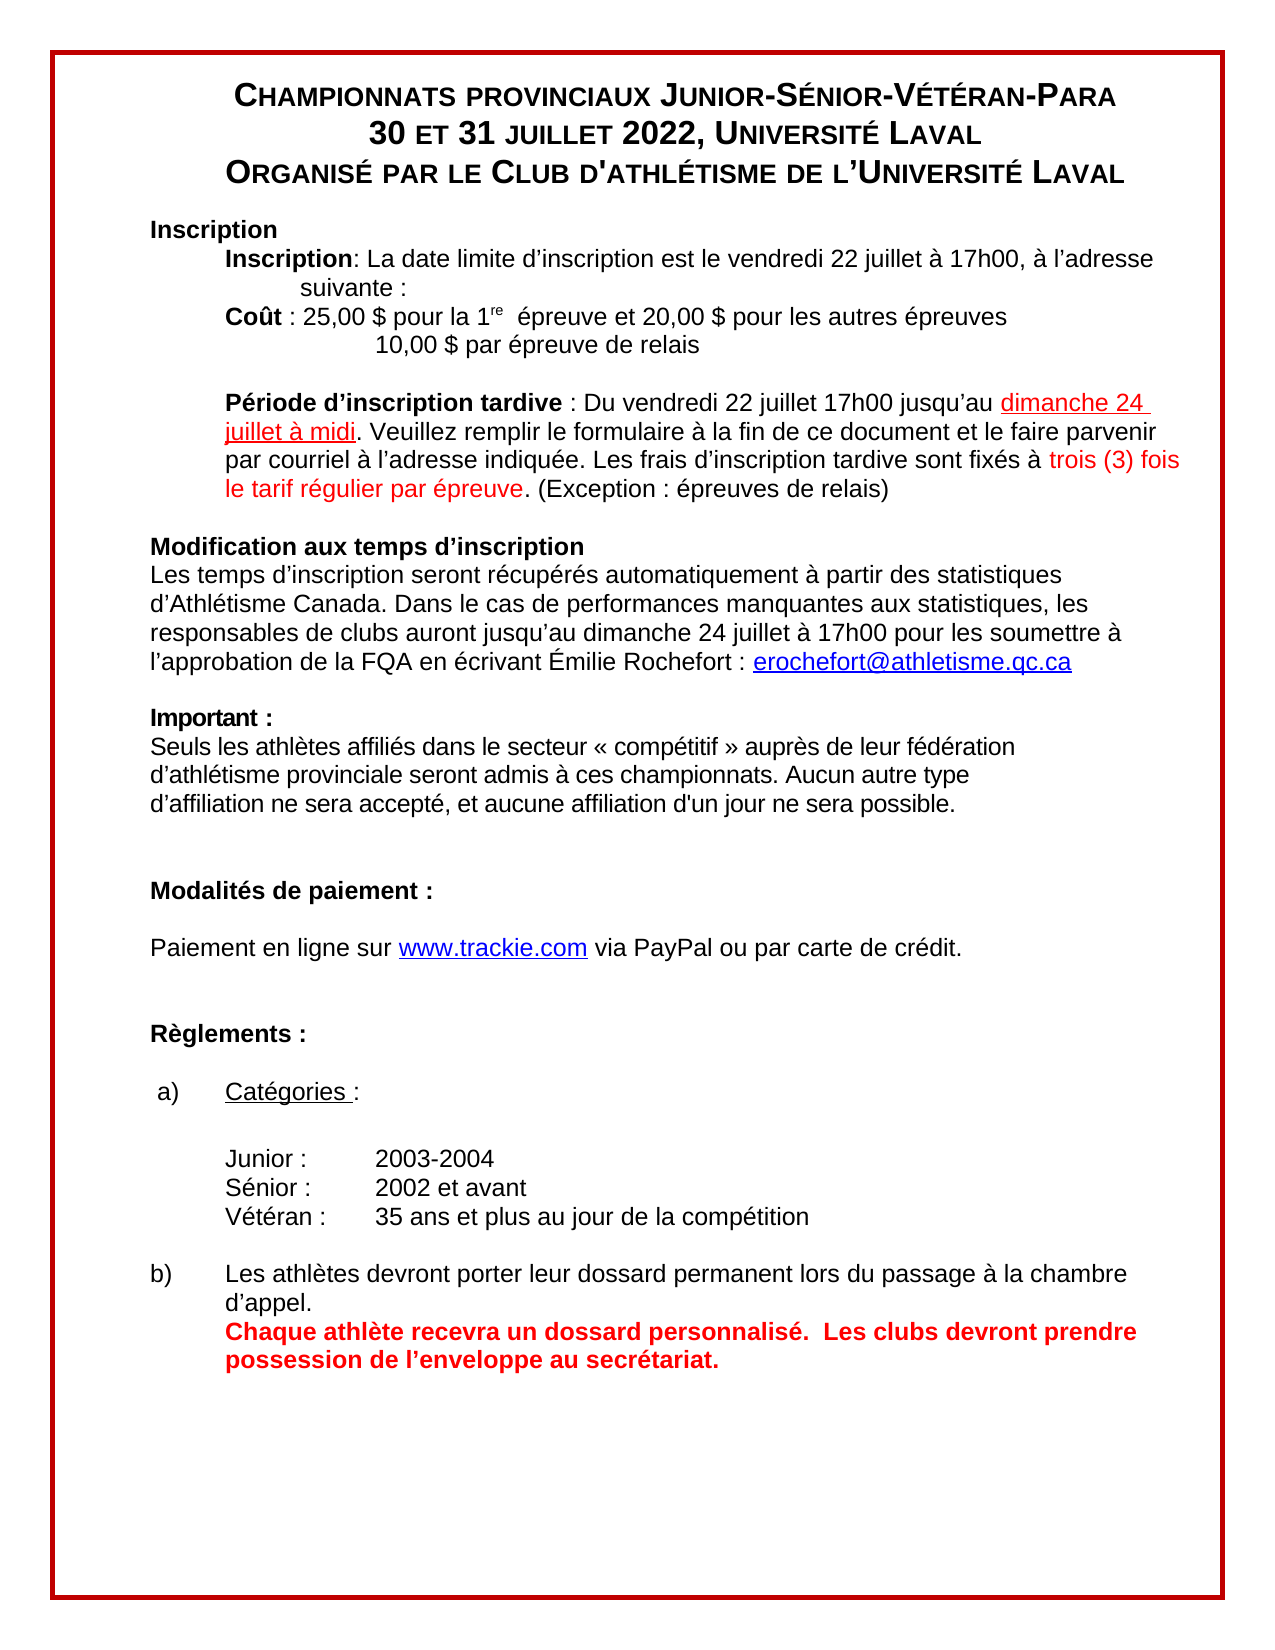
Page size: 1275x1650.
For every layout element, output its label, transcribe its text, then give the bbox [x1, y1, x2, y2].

text Période d’inscription tardive : Du vendredi 22 juillet 17h00 jusqu’au dimanche 24 juillet à midi. Veuillez remplir le formulaire à la fin de ce document et le faire parvenir par courriel à l’adresse indiquée. Les frais d’inscription tardive sont fixés à trois (3) fois le tarif régulier par épreuve. (Exception : épreuves de relais) [225, 388, 1200, 503]
text Inscription [150, 215, 1200, 244]
text Règlements : [150, 1019, 1200, 1048]
text Important : [150, 704, 426, 733]
text Coût : 25,00 $ pour la 1re épreuve et 20,00 $ pour les autres épreuves 10,00 $ par épreuve de relais [225, 302, 1200, 359]
text Seuls les athlètes affiliés dans le secteur « compétitif » auprès de leur fédération d’athlétisme provinciale seront admis à ces championnats. Aucun autre type d’affiliation ne sera accepté, et aucune affiliation d'un jour ne sera possible. [150, 733, 1081, 818]
text Modification aux temps d’inscription [150, 532, 1200, 560]
text Sénior : 2002 et avant [225, 1173, 1200, 1202]
text Les temps d’inscription seront récupérés automatiquement à partir des statistiques d’Athlétisme Canada. Dans le cas de performances manquantes aux statistiques, les responsables de clubs auront jusqu’au dimanche 24 juillet à 17h00 pour les soumettre à l’approbation de la FQA en écrivant Émilie Rochefort : erochefort@athletisme.qc.ca [150, 560, 1200, 675]
text Inscription: La date limite d’inscription est le vendredi 22 juillet à 17h00, à l’adresse suivante : [150, 244, 1200, 302]
text Modalités de paiement : [150, 876, 1200, 904]
text Paiement en ligne sur www.trackie.com via PayPal ou par carte de crédit. [150, 933, 1200, 962]
text Vétéran : 35 ans et plus au jour de la compétition [225, 1202, 1200, 1230]
text b) Les athlètes devront porter leur dossard permanent lors du passage à la chambre d’appel. [150, 1259, 1200, 1317]
text a) Catégories : [150, 1077, 1200, 1106]
text Chaque athlète recevra un dossard personnalisé. Les clubs devront prendre possession de l’enveloppe au secrétariat. [150, 1317, 1200, 1374]
text Junior : 2003-2004 [225, 1144, 1200, 1173]
